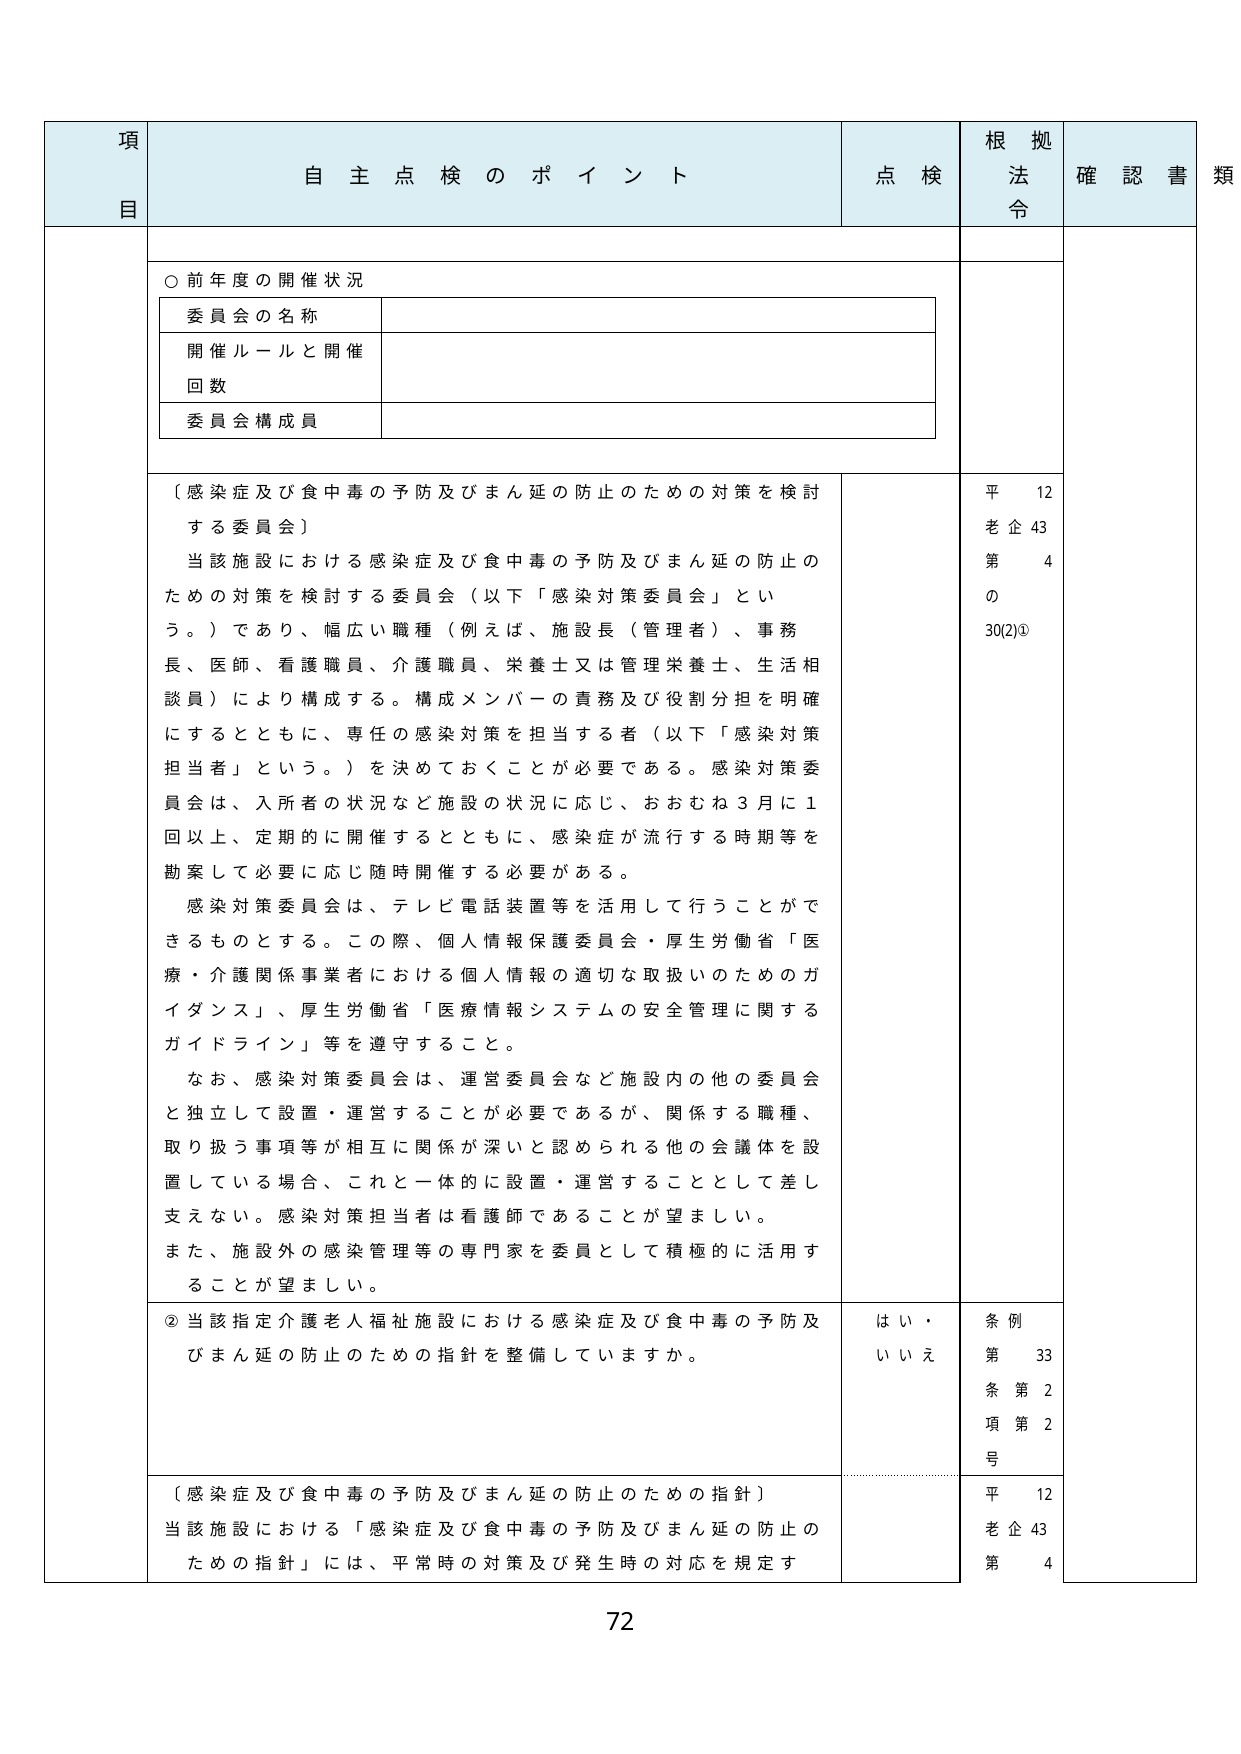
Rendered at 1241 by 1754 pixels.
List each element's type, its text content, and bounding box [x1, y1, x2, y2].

table_header 自 主 点 検 の ポ イ ン ト [148, 122, 841, 226]
table_cell 〔感染症及び食中毒の予防及びまん延の防止のための対策を検討する委員会〕 当該施設における感染症及び食中毒の予防及びまん延の防止のための対策を検討する委員会（以下「感染対策委員会」という。）であり、幅広い職種（例えば、施設長（管理者）、事務長、医師、看護職員、介護職員、栄養士又は管理栄養士、生活相談員）により構成する。構成メンバーの責務及び役割分担を明確にするとともに、専任の感染対策を担当する者（以下「感染対策担当者」という。）を決めておくことが必要である。感染対策委員会は、入所者の状況など施設の状況に応じ、おおむね３月に１回以上、定期的に開催するとともに、感染症が流行する時期等を勘案して必要に応じ随時開催する必要がある。 感染対策委員会は、テレビ電話装置等を活用して行うことができるものとする。この際、個人情報保護委員会・厚生労働省「医療・介護関係事業者における個人情報の適切な取扱いのためのガイダンス」、厚生労働省「医療情報システムの安全管理に関するガイドライン」等を遵守すること。 なお、感染対策委員会は、運営委員会など施設内の他の委員会と独立して設置・運営することが必要であるが、関係する職種、取り扱う事項等が相互に関係が深いと認められる他の会議体を設置している場合、これと一体的に設置・運営することとして差し支えない。感染対策担当者は看護師であることが望ましい。 また、施設外の感染管理等の専門家を委員として積極的に活用することが望ましい。 [148, 474, 841, 1302]
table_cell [148, 1476, 841, 1582]
table_cell [842, 474, 959, 1302]
table_cell ○前年度の開催状況 [148, 262, 959, 473]
table_cell [148, 227, 959, 261]
table_cell [961, 262, 1063, 473]
table_header 項 目 [45, 122, 147, 226]
table_cell 条例 第33 条第2 項第2 号 [961, 1303, 1063, 1475]
table_header 根拠法令 [961, 122, 1063, 226]
table_cell はい・いいえ [842, 1303, 959, 1475]
table_cell 平12 老企43 第4 の30(2)② [961, 1476, 1063, 1582]
table_cell 平12 老企43 第4 の30(2)① [961, 474, 1063, 1302]
table_cell [842, 1475, 959, 1582]
table_header 点 検 [842, 122, 959, 226]
table_cell ② 当該指定介護老人福祉施設における感染症及び食中毒の予防及びまん延の防止のための指針を整備していますか。 [148, 1303, 841, 1475]
table_header 確認書類 [1064, 122, 1196, 226]
